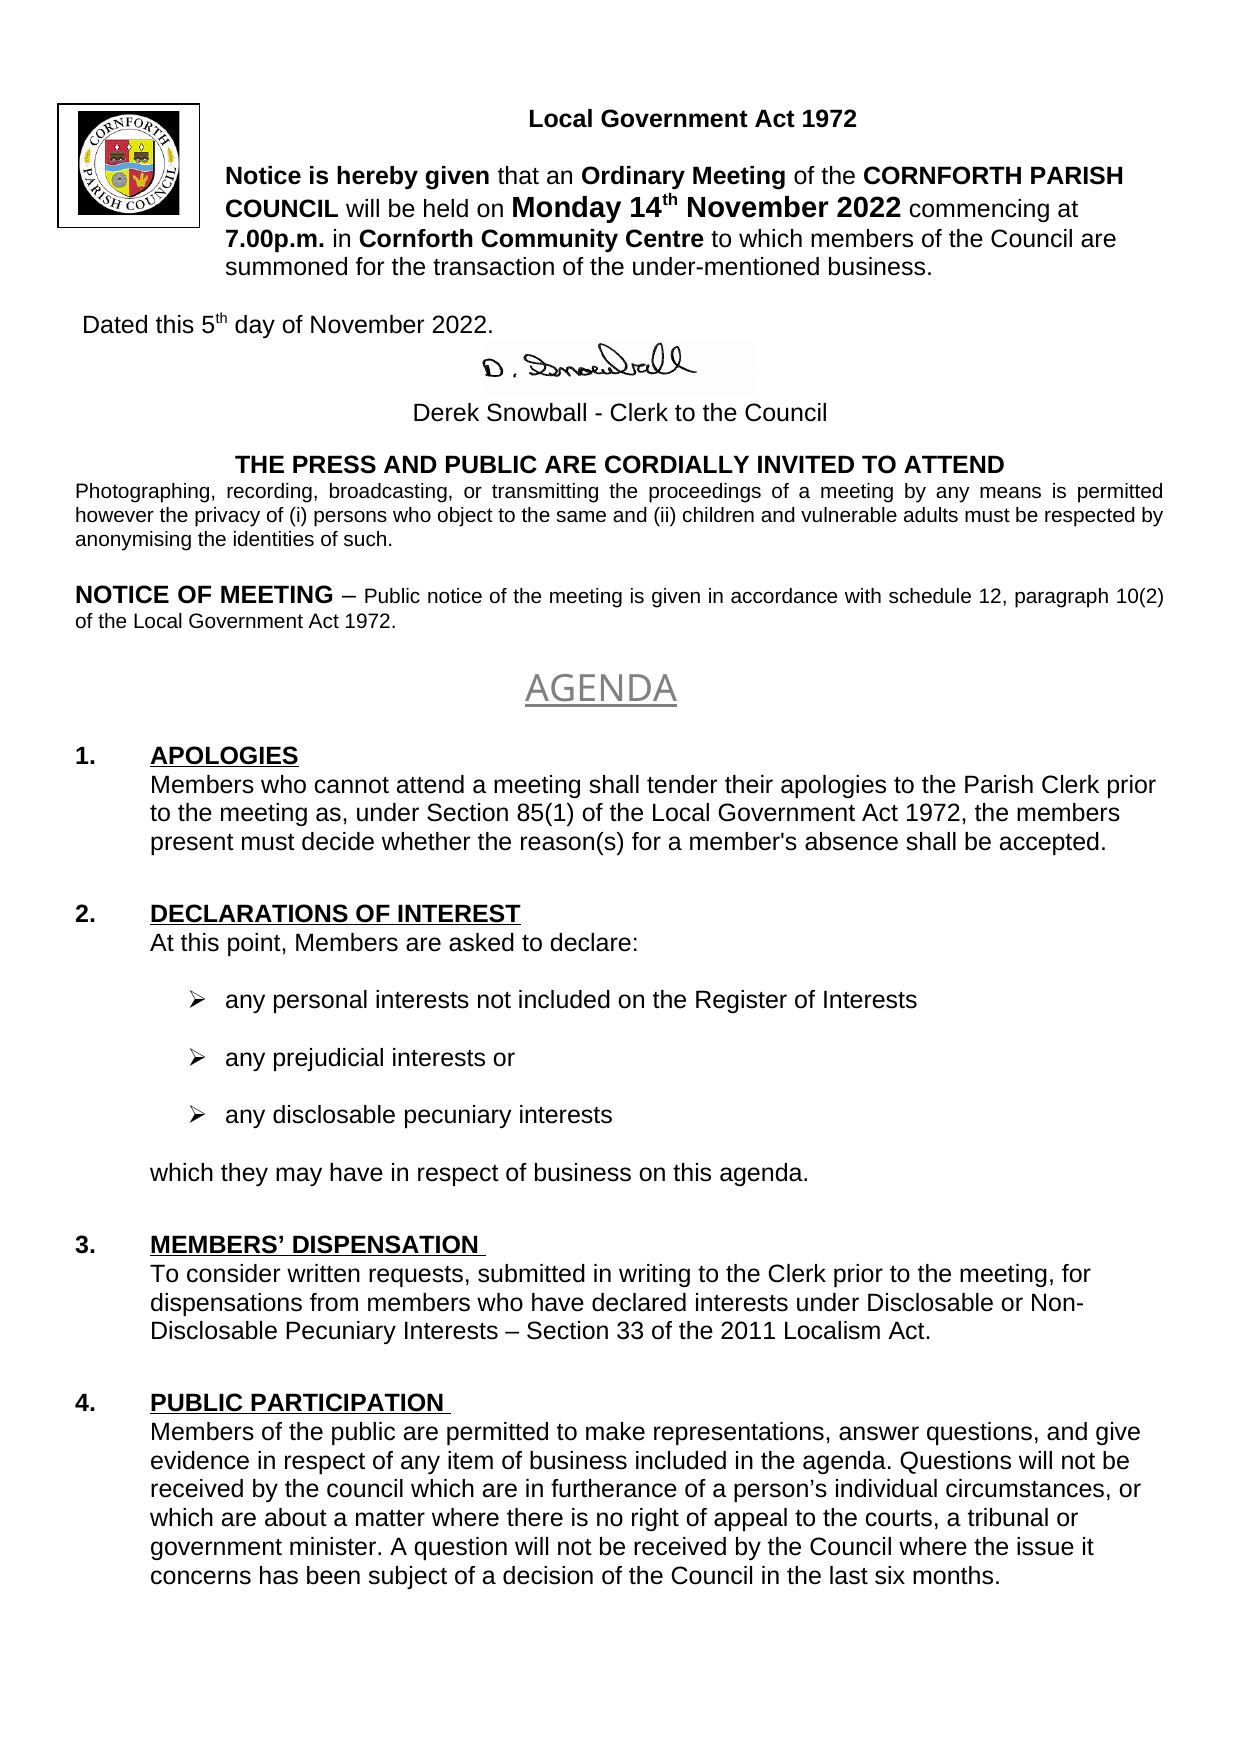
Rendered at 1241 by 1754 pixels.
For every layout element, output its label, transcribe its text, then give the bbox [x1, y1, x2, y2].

text To consider written requests, submitted in writing to the Clerk prior to the meeting, for dispensations from members who have declared interests under Disclosable or Non-Disclosable Pecuniary Interests – Section 33 of the 2011 Localism Act. [150, 1259, 1165, 1345]
list APOLOGIES [75, 741, 1165, 770]
text Notice is hereby given that an Ordinary Meeting of the CORNFORTH PARISH COUNCIL will be held on Monday 14th November 2022 commencing at 7.00p.m. in Cornforth Community Centre to which members of the Council are summoned for the transaction of the under-mentioned business. [225, 161, 1165, 281]
text NOTICE OF MEETING – Public notice of the meeting is given in accordance with schedule 12, paragraph 10(2) of the Local Government Act 1972. [75, 580, 1165, 632]
text Members who cannot attend a meeting shall tender their apologies to the Parish Clerk prior to the meeting as, under Section 85(1) of the Local Government Act 1972, the members present must decide whether the reason(s) for a member's absence shall be accepted. [150, 770, 1165, 856]
text Photographing, recording, broadcasting, or transmitting the proceedings of a meeting by any means is permitted however the privacy of (i) persons who object to the same and (ii) children and vulnerable adults must be respected by anonymising the identities of such. [75, 479, 1165, 551]
text Members of the public are permitted to make representations, answer questions, and give evidence in respect of any item of business included in the agenda. Questions will not be received by the council which are in furtherance of a person’s individual circumstances, or which are about a matter where there is no right of appeal to the courts, a tribunal or government minister. A question will not be received by the Council where the issue it concerns has been subject of a decision of the Council in the last six months. [150, 1417, 1165, 1589]
text 4. PUBLIC PARTICIPATION [75, 1388, 1165, 1417]
text Local Government Act 1972 [200, 104, 1165, 132]
text THE PRESS AND PUBLIC ARE CORDIALLY INVITED TO ATTEND [75, 450, 1165, 479]
text AGENDA [450, 661, 1165, 712]
picture [78, 111, 180, 215]
list any disclosable pecuniary interests [187, 1101, 1165, 1129]
list MEMBERS’ DISPENSATION [75, 1230, 1165, 1259]
text which they may have in respect of business on this agenda. [75, 1158, 1165, 1187]
list DECLARATIONS OF INTEREST [75, 899, 1165, 928]
text Derek Snowball - Clerk to the Council [75, 398, 1165, 426]
list At this point, Members are asked to declare: [150, 928, 1165, 957]
text Dated this 5th day of November 2022. [75, 310, 1165, 338]
list any personal interests not included on the Register of Interests [187, 985, 1165, 1014]
list any prejudicial interests or [187, 1043, 1165, 1072]
